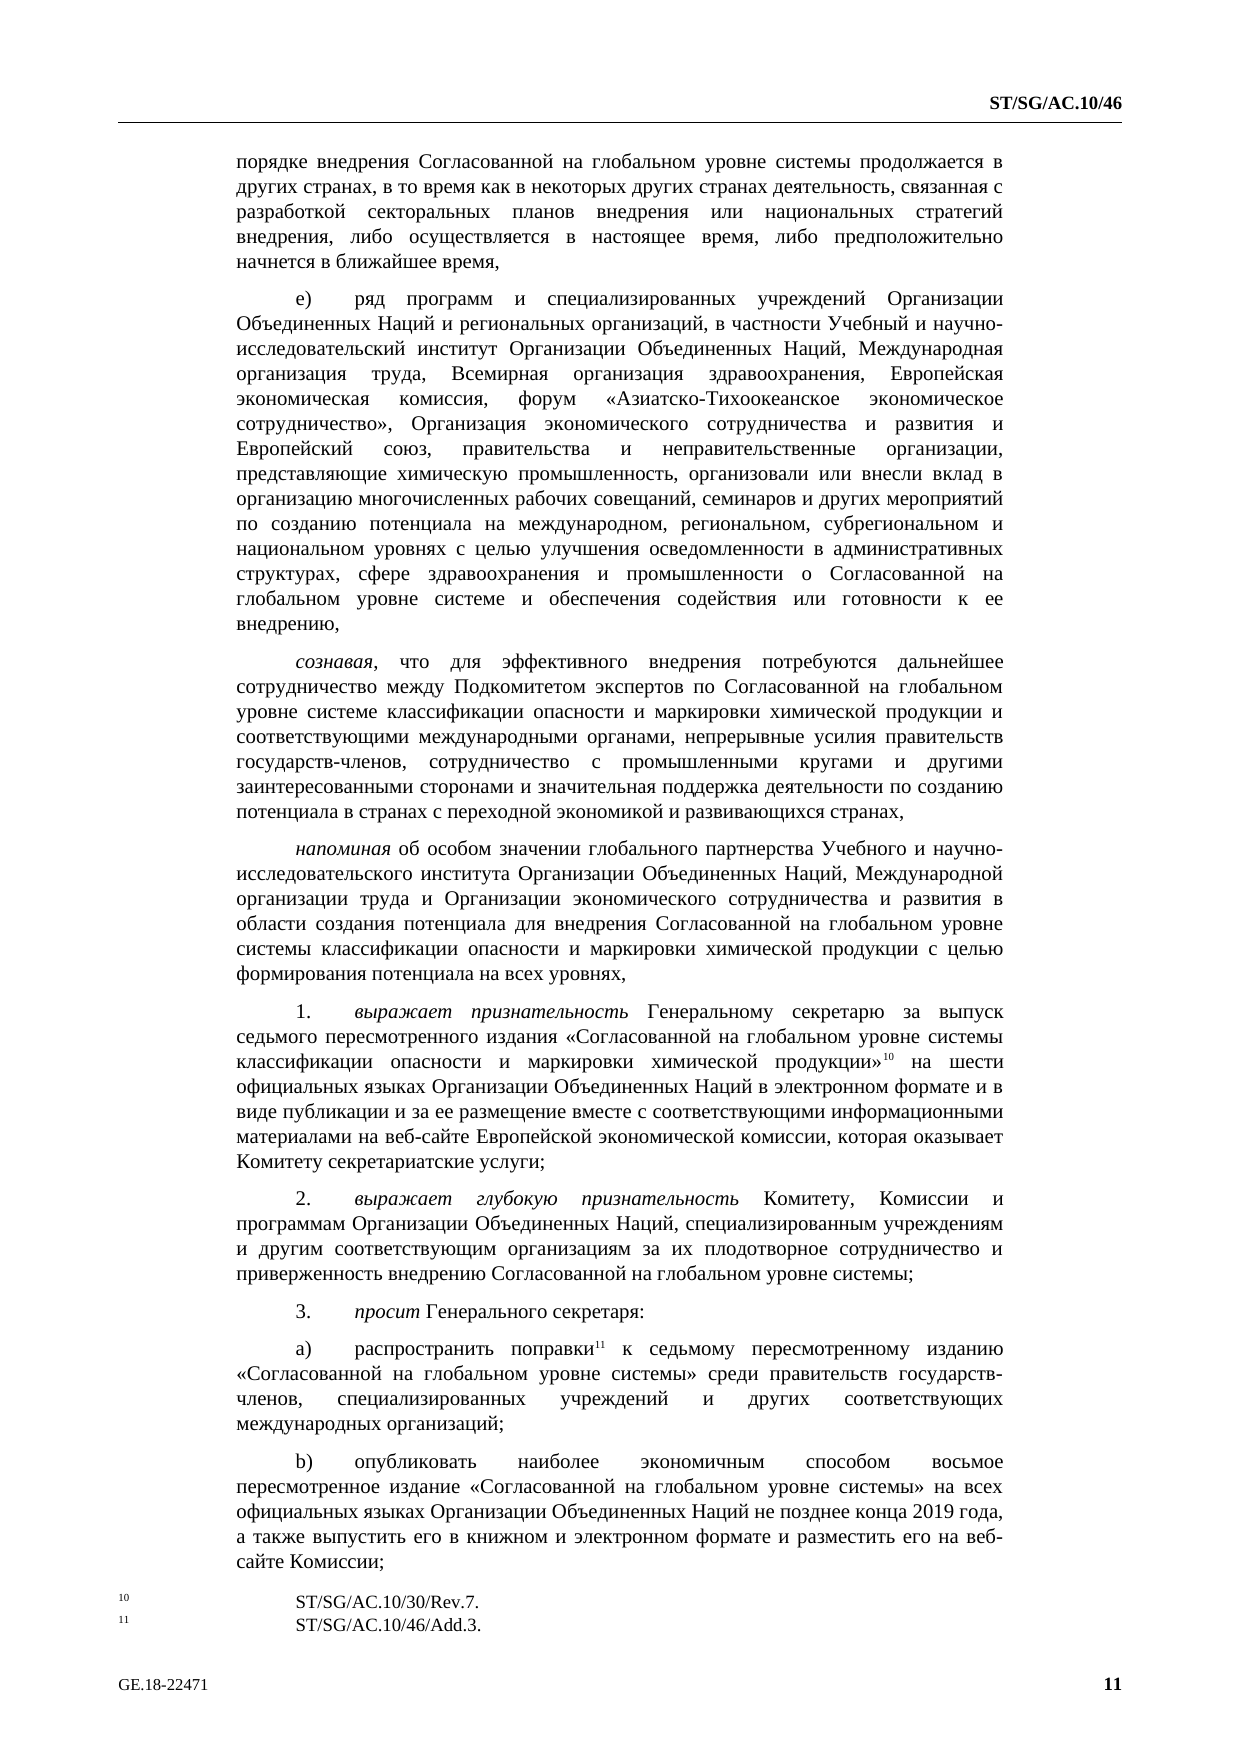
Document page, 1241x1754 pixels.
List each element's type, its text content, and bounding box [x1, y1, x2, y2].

text 2. выражает глубокую признательность Комитету, Комиссии и программам Организации Объединенных Наций, специализированным учреждениям и другим соответствующим организациям за их плодотворное сотрудничество и приверженность внедрению Согласованной на глобальном уровне системы; [236, 1185, 1004, 1285]
text a) распространить поправки к седьмому пересмотренному изданию «Согласованной на глобальном уровне системы» среди правительств государств-членов, специализированных учреждений и других соответствующих международных организаций; [236, 1335, 1004, 1435]
text сознавая, что для эффективного внедрения потребуются дальнейшее сотрудничество между Подкомитетом экспертов по Согласованной на глобальном уровне системе классификации опасности и маркировки химической продукции и соответствующими международными органами, непрерывные усилия правительств государств-членов, сотрудничество с промышленными кругами и другими заинтересованными сторонами и значительная поддержка деятельности по созданию потенциала в странах с переходной экономикой и развивающихся странах, [236, 648, 1004, 823]
text e) ряд программ и специализированных учреждений Организации Объединенных Наций и региональных организаций, в частности Учебный и научно-исследовательский институт Организации Объединенных Наций, Международная организация труда, Всемирная организация здравоохранения, Европейская экономическая комиссия, форум «Азиатско-Тихоокеанское экономическое сотрудничество», Организация экономического сотрудничества и развития и Европейский союз, правительства и неправительственные организации, представляющие химическую промышленность, организовали или внесли вклад в организацию многочисленных рабочих совещаний, семинаров и других мероприятий по созданию потенциала на международном, региональном, субрегиональном и национальном уровнях с целью улучшения осведомленности в административных структурах, сфере здравоохранения и промышленности о Согласованной на глобальном уровне системе и обеспечения содействия или готовности к ее внедрению, [236, 285, 1004, 635]
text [236, 148, 1004, 273]
text напоминая об особом значении глобального партнерства Учебного и научно-исследовательского института Организации Объединенных Наций, Международной организации труда и Организации экономического сотрудничества и развития в области создания потенциала для внедрения Согласованной на глобальном уровне системы классификации опасности и маркировки химической продукции с целью формирования потенциала на всех уровнях, [236, 835, 1004, 985]
text 1. выражает признательность Генеральному секретарю за выпуск седьмого пересмотренного издания «Согласованной на глобальном уровне системы классификации опасности и маркировки химической продукции» на шести официальных языках Организации Объединенных Наций в электронном формате и в виде публикации и за ее размещение вместе с соответствующими информационными материалами на веб-сайте Европейской экономической комиссии, которая оказывает Комитету секретариатские услуги; [236, 998, 1004, 1173]
text b) опубликовать наиболее экономичным способом восьмое пересмотренное издание «Согласованной на глобальном уровне системы» на всех официальных языках Организации Объединенных Наций не позднее конца 2019 года, а также выпустить его в книжном и электронном формате и разместить его на веб-сайте Комиссии; [236, 1448, 1004, 1573]
text 3. просит Генерального секретаря: [236, 1298, 1004, 1323]
